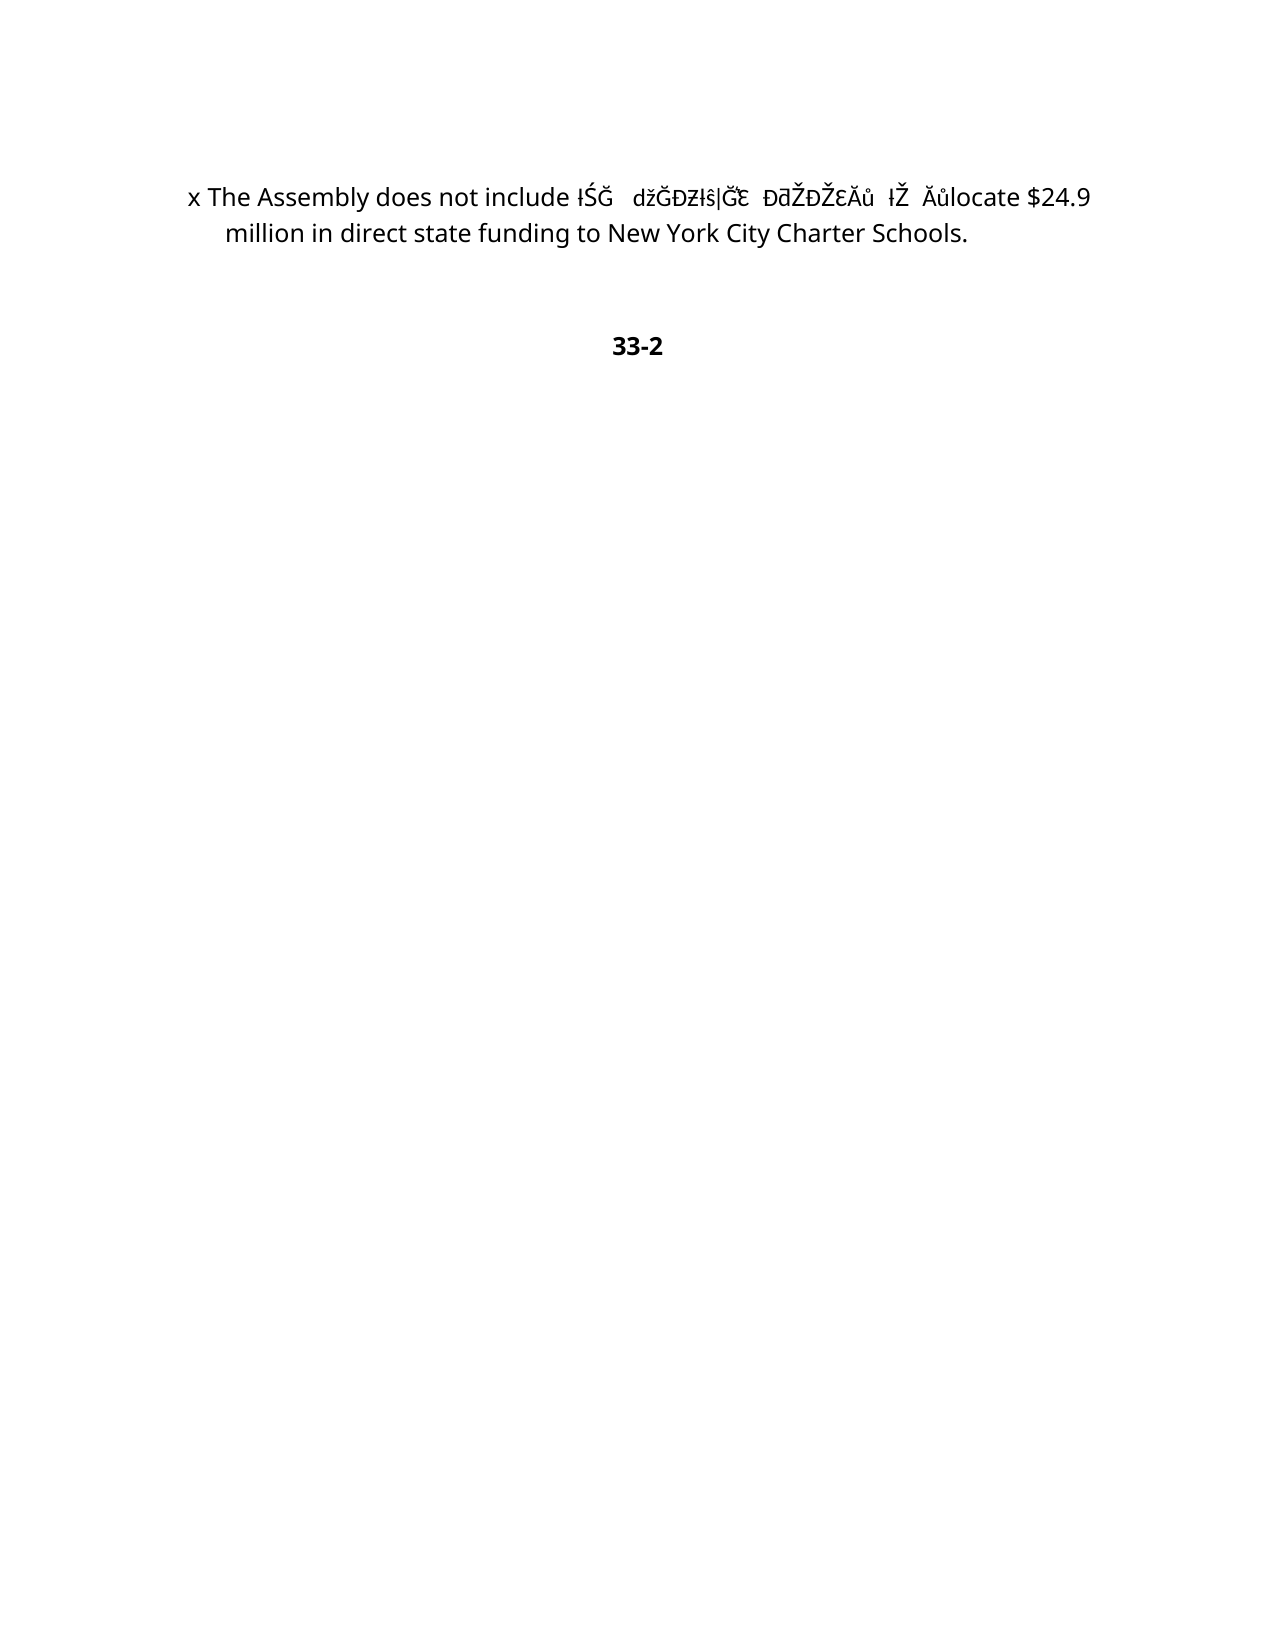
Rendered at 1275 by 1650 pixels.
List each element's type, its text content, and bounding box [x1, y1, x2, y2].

text 33-2 [150, 328, 1125, 362]
text x The Assembly does not include ƚŚĞ ǆĞĐƵƚŝǀĞ͛Ɛ ƉƌŽƉŽƐĂů ƚŽ Ăůlocate $24.9 million in direct state funding to New York City Charter Schools. [187, 180, 1125, 250]
